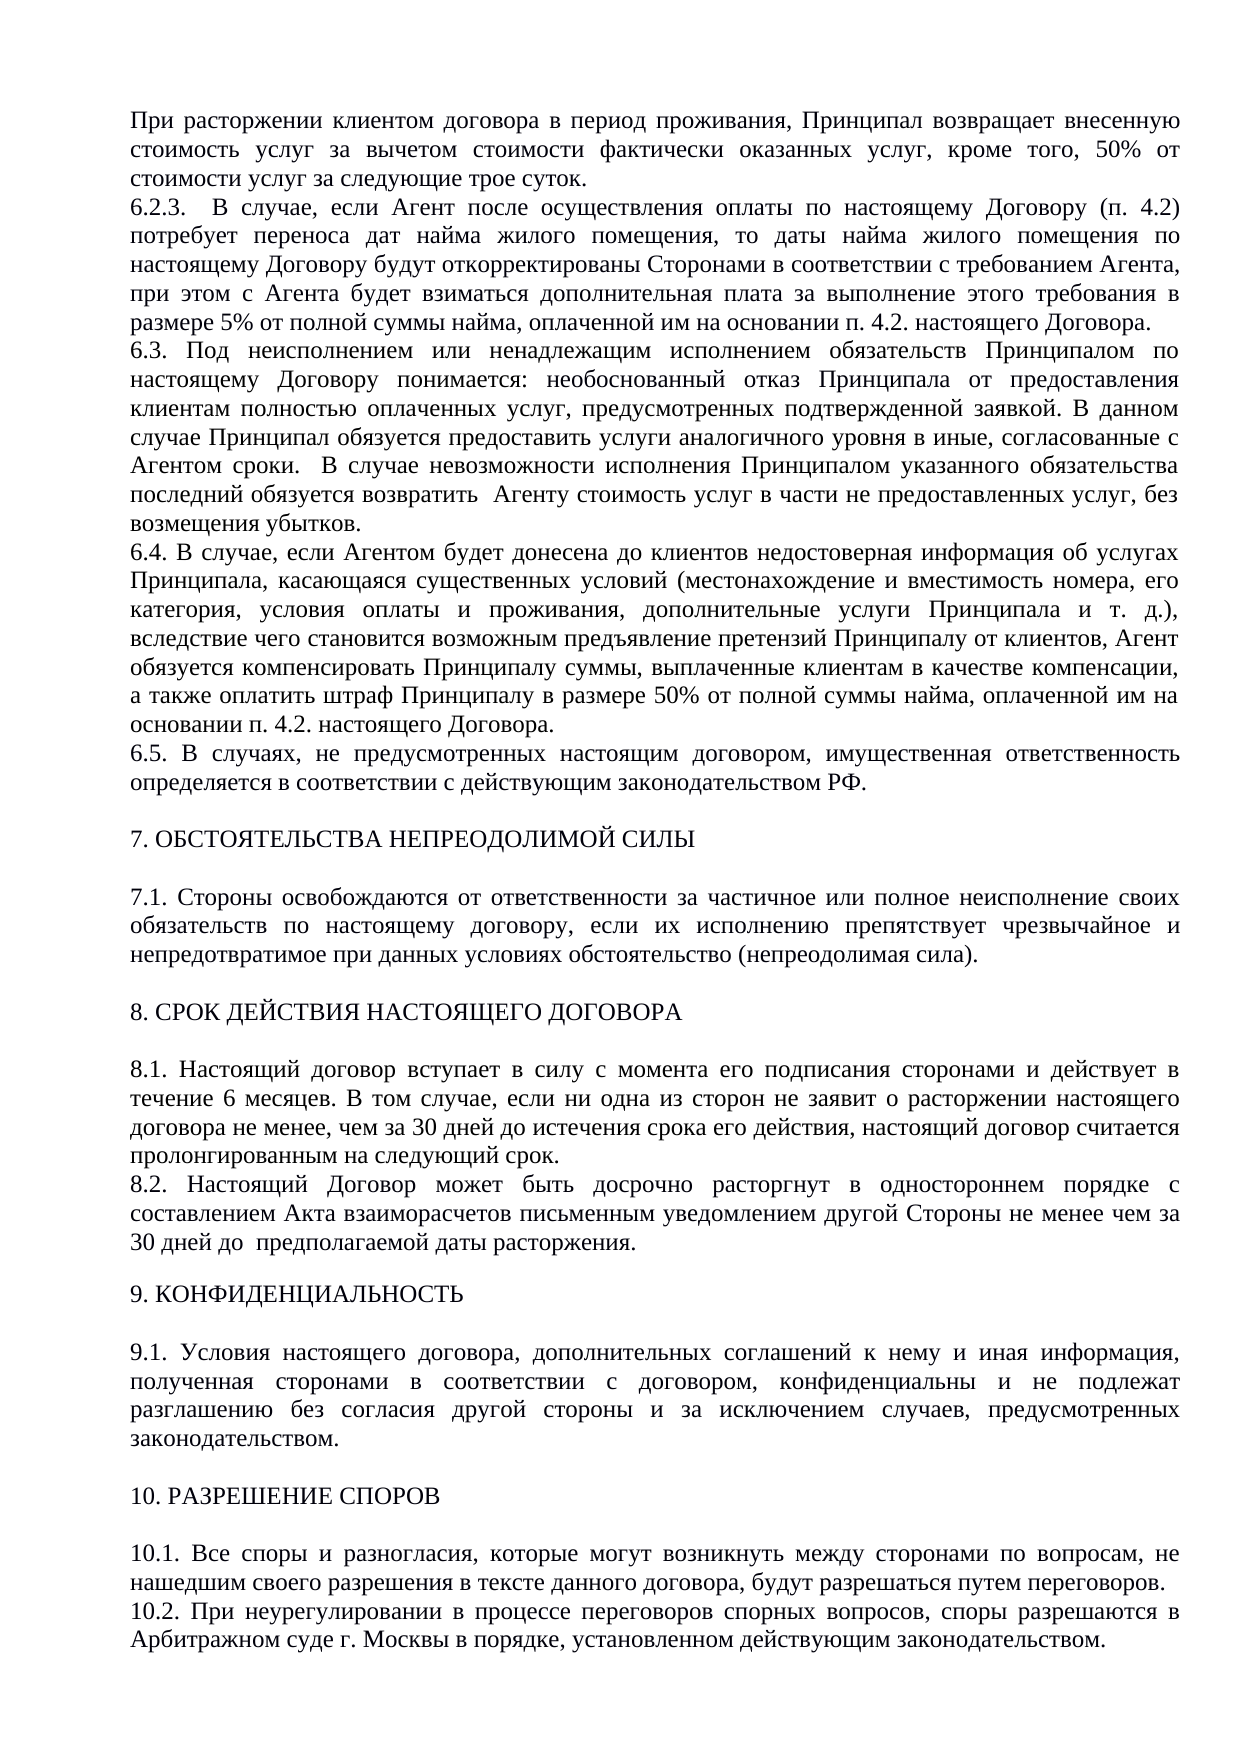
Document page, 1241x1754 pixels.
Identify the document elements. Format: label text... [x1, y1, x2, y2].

text 7.1. Стороны освобождаются от ответственности за частичное или полное неисполнение своих обязательств по настоящему договору, если их исполнению препятствует чрезвычайное и непредотвратимое при данных условиях обстоятельство (непреодолимая сила). [130, 882, 1181, 968]
text 6.3. Под неисполнением или ненадлежащим исполнением обязательств Принципалом по настоящему Договору понимается: необоснованный отказ Принципала от предоставления клиентам полностью оплаченных услуг, предусмотренных подтвержденной заявкой. В данном случае Принципал обязуется предоставить услуги аналогичного уровня в иные, согласованные с Агентом сроки. В случае невозможности исполнения Принципалом указанного обязательства последний обязуется возвратить Агенту стоимость услуг в части не предоставленных услуг, без возмещения убытков. [130, 336, 1179, 537]
text При расторжении клиентом договора в период проживания, Принципал возвращает внесенную стоимость услуг за вычетом стоимости фактически оказанных услуг, кроме того, 50% от стоимости услуг за следующие трое суток. [130, 106, 1181, 192]
text 7. ОБСТОЯТЕЛЬСТВА НЕПРЕОДОЛИМОЙ СИЛЫ [130, 824, 1181, 853]
text 8. СРОК ДЕЙСТВИЯ НАСТОЯЩЕГО ДОГОВОРА [130, 997, 1181, 1026]
text 6.2.3. В случае, если Агент после осуществления оплаты по настоящему Договору (п. 4.2) потребует переноса дат найма жилого помещения, то даты найма жилого помещения по настоящему Договору будут откорректированы Сторонами в соответствии с требованием Агента, при этом с Агента будет взиматься дополнительная плата за выполнение этого требования в размере 5% от полной суммы найма, оплаченной им на основании п. 4.2. настоящего Договора. [130, 192, 1181, 336]
text 6.4. В случае, если Агентом будет донесена до клиентов недостоверная информация об услугах Принципала, касающаяся существенных условий (местонахождение и вместимость номера, его категория, условия оплаты и проживания, дополнительные услуги Принципала и т. д.), вследствие чего становится возможным предъявление претензий Принципалу от клиентов, Агент обязуется компенсировать Принципалу суммы, выплаченные клиентам в качестве компенсации, а также оплатить штраф Принципалу в размере 50% от полной суммы найма, оплаченной им на основании п. 4.2. настоящего Договора. [130, 537, 1179, 738]
text 10.2. При неурегулировании в процессе переговоров спорных вопросов, споры разрешаются в Арбитражном суде г. Москвы в порядке, установленном действующим законодательством. [130, 1596, 1181, 1653]
text 9. КОНФИДЕНЦИАЛЬНОСТЬ [130, 1279, 1181, 1308]
text 6.5. В случаях, не предусмотренных настоящим договором, имущественная ответственность определяется в соответствии с действующим законодательством РФ. [130, 738, 1181, 796]
text 8.1. Настоящий договор вступает в силу с момента его подписания сторонами и действует в течение 6 месяцев. В том случае, если ни одна из сторон не заявит о расторжении настоящего договора не менее, чем за 30 дней до истечения срока его действия, настоящий договор считается пролонгированным на следующий срок. [130, 1054, 1181, 1169]
text 10. РАЗРЕШЕНИЕ СПОРОВ [130, 1481, 1181, 1509]
text 8.2. Настоящий Договор может быть досрочно расторгнут в одностороннем порядке с составлением Акта взаиморасчетов письменным уведомлением другой Стороны не менее чем за 30 дней до предполагаемой даты расторжения. [130, 1169, 1181, 1256]
text 10.1. Все споры и разногласия, которые могут возникнуть между сторонами по вопросам, не нашедшим своего разрешения в тексте данного договора, будут разрешаться путем переговоров. [130, 1538, 1181, 1596]
text 9.1. Условия настоящего договора, дополнительных соглашений к нему и иная информация, полученная сторонами в соответствии с договором, конфиденциальны и не подлежат разглашению без согласия другой стороны и за исключением случаев, предусмотренных законодательством. [130, 1337, 1181, 1452]
